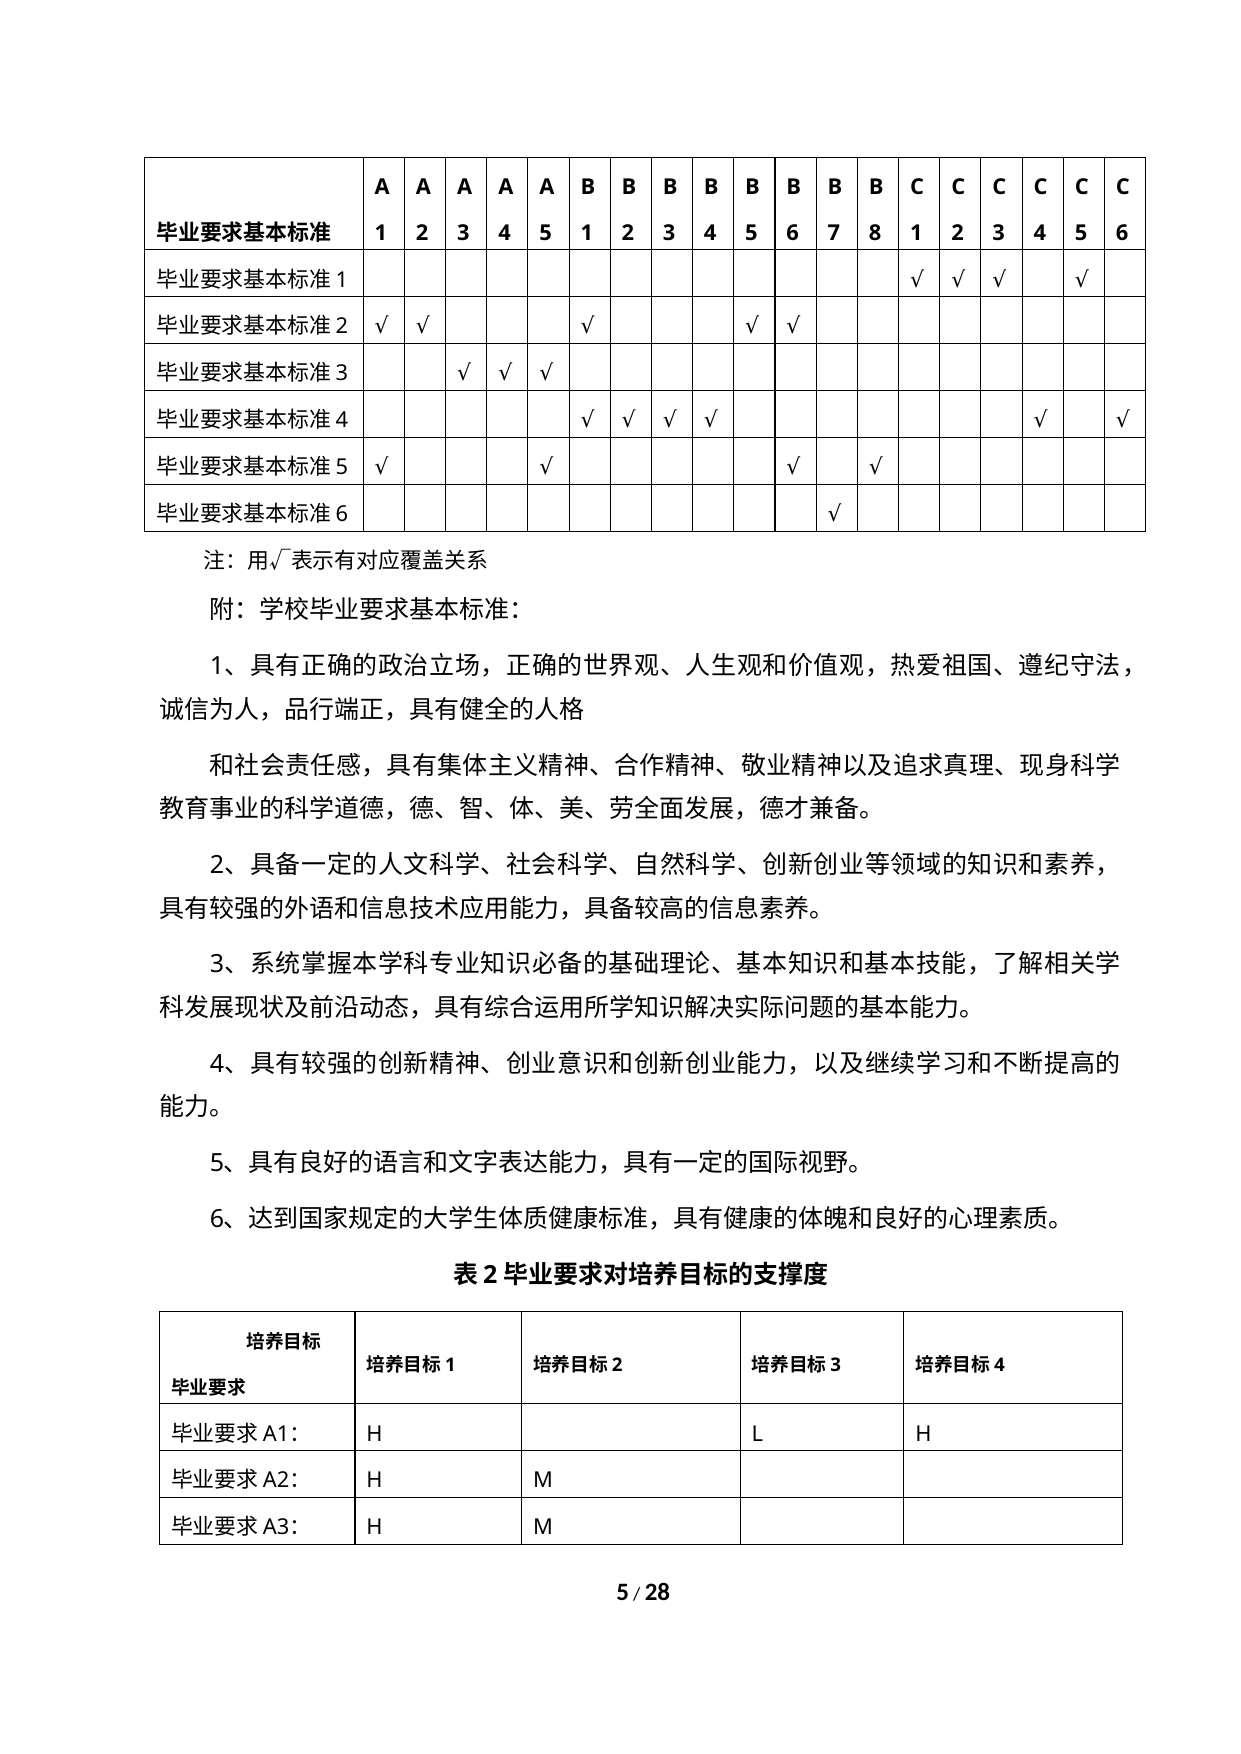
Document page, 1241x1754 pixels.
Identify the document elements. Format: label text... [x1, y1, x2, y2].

table_cell [1023, 250, 1063, 296]
table_cell √ [528, 438, 569, 484]
table_cell [858, 485, 898, 531]
table_cell √ [1105, 391, 1145, 437]
table_cell [1023, 297, 1063, 343]
table_header 毕业要求 B2 [611, 158, 651, 249]
table_cell [446, 297, 486, 343]
table_cell [570, 344, 610, 390]
table_cell √ [1064, 250, 1104, 296]
table_cell [1064, 391, 1104, 437]
table_cell [1064, 485, 1104, 531]
table_cell H [356, 1498, 521, 1544]
table_cell [1023, 438, 1063, 484]
table_cell 毕业要求A1： [160, 1404, 354, 1450]
table_cell [652, 250, 692, 296]
table_cell [652, 344, 692, 390]
table_cell 毕业要求基本标准4 [145, 391, 363, 437]
table_cell √ [611, 391, 651, 437]
table_cell [693, 297, 733, 343]
table_header 毕业要求 B4 [693, 158, 733, 249]
table_cell [693, 344, 733, 390]
table_cell √ [817, 485, 857, 531]
table_cell [487, 485, 527, 531]
table_cell [611, 297, 651, 343]
table_cell [611, 485, 651, 531]
table_cell [570, 485, 610, 531]
table_header 毕业要求 C1 [899, 158, 939, 249]
table_cell [446, 485, 486, 531]
table_cell [817, 344, 857, 390]
table_header 培养目标4 [904, 1312, 1122, 1403]
table_cell [1105, 297, 1145, 343]
table_cell [528, 391, 569, 437]
table_cell [1023, 344, 1063, 390]
table_cell [981, 344, 1022, 390]
table_cell [904, 1498, 1122, 1544]
table_cell [693, 438, 733, 484]
table_cell [858, 250, 898, 296]
table_cell 毕业要求A2： [160, 1451, 354, 1497]
table_cell √ [446, 344, 486, 390]
table_cell √ [487, 344, 527, 390]
table_cell [570, 438, 610, 484]
table_cell [364, 391, 404, 437]
table_cell [1105, 250, 1145, 296]
table_header 毕业要求 C 3 [981, 158, 1022, 249]
table_cell [858, 391, 898, 437]
text 5、具有良好的语言和文字表达能力，具有一定的国际视野。 [159, 1143, 1122, 1179]
table_cell [734, 344, 774, 390]
table_cell 毕业要求基本标准3 [145, 344, 363, 390]
text 注：用√表示有对应覆盖关系 [159, 532, 1122, 577]
table_cell [899, 391, 939, 437]
table_cell [858, 344, 898, 390]
table_header 毕业要求 B3 [652, 158, 692, 249]
table_header 毕业要求 B8 [858, 158, 898, 249]
text 附：学校毕业要求基本标准： [159, 590, 1122, 626]
table_cell [817, 250, 857, 296]
table_cell [940, 438, 980, 484]
table_cell 毕业要求基本标准1 [145, 250, 363, 296]
text 表2 毕业要求对培养目标的支撑度 [159, 1254, 1122, 1291]
table_header 毕业要求 C 6 [1105, 158, 1145, 249]
table_cell [693, 250, 733, 296]
text 1、具有正确的政治立场，正确的世界观、人生观和价值观，热爱祖国、遵纪守法，诚信为人，品行端正，具有健全的人格 [159, 646, 1122, 726]
table_cell √ [693, 391, 733, 437]
table_cell 毕业要求基本标准2 [145, 297, 363, 343]
table_cell [817, 391, 857, 437]
table_cell [611, 344, 651, 390]
table_header 毕业要求 C 4 [1023, 158, 1063, 249]
text 2、具备一定的人文科学、社会科学、自然科学、创新创业等领域的知识和素养，具有较强的外语和信息技术应用能力，具备较高的信息素养。 [159, 844, 1122, 924]
table_header 毕业要求 B1 [570, 158, 610, 249]
table_cell √ [364, 438, 404, 484]
table_cell [741, 1498, 903, 1544]
table_cell 毕业要求A3： [160, 1498, 354, 1544]
table_cell [940, 344, 980, 390]
table_cell [611, 438, 651, 484]
table_header 培养目标2 [522, 1312, 740, 1403]
table_header 毕业要求 B6 [776, 158, 816, 249]
table_cell [1105, 485, 1145, 531]
table_cell [734, 391, 774, 437]
table_cell [570, 250, 610, 296]
table_cell 毕业要求基本标准5 [145, 438, 363, 484]
table_cell [446, 438, 486, 484]
table_cell [528, 250, 569, 296]
table_cell [364, 250, 404, 296]
table_cell [776, 485, 816, 531]
table_cell [817, 438, 857, 484]
table_cell √ [405, 297, 445, 343]
table_cell L [741, 1404, 903, 1450]
table_header 毕业要求A4 [487, 158, 527, 249]
table_cell [899, 297, 939, 343]
table_header 毕业要求A3 [446, 158, 486, 249]
table_cell [899, 438, 939, 484]
table_header 毕业要求 A5 [528, 158, 569, 249]
table_header 毕业要求A1 [364, 158, 404, 249]
table_cell √ [528, 344, 569, 390]
table_cell [734, 250, 774, 296]
table_cell [405, 250, 445, 296]
table_cell [522, 1404, 740, 1450]
table_cell [776, 391, 816, 437]
table_cell √ [734, 297, 774, 343]
table_cell √ [364, 297, 404, 343]
table_cell 毕业要求基本标准6 [145, 485, 363, 531]
table_cell [1105, 344, 1145, 390]
table_cell [446, 391, 486, 437]
table_cell [904, 1451, 1122, 1497]
table_cell M [522, 1451, 740, 1497]
table_cell [734, 485, 774, 531]
table_cell [817, 297, 857, 343]
table_cell √ [1023, 391, 1063, 437]
table_cell [1064, 344, 1104, 390]
table_cell [981, 485, 1022, 531]
table_header 培养毕业要求 毕业要求基本标准 [145, 158, 363, 249]
table_cell [1064, 297, 1104, 343]
table_header 毕业要求 C 2 [940, 158, 980, 249]
table_cell [858, 297, 898, 343]
table_cell [1064, 438, 1104, 484]
table_cell √ [570, 297, 610, 343]
table_cell [940, 391, 980, 437]
table_cell √ [858, 438, 898, 484]
table_header 毕业要求 C 5 [1064, 158, 1104, 249]
table_cell [1023, 485, 1063, 531]
table_cell [405, 344, 445, 390]
table_cell [940, 485, 980, 531]
table_cell M [522, 1498, 740, 1544]
text 和社会责任感，具有集体主义精神、合作精神、敬业精神以及追求真理、现身科学教育事业的科学道德，德、智、体、美、劳全面发展，德才兼备。 [159, 745, 1122, 825]
table_header 毕业要求A2 [405, 158, 445, 249]
table_header 毕业要求 B5 [734, 158, 774, 249]
table_cell [405, 438, 445, 484]
table_cell [405, 391, 445, 437]
table_cell √ [981, 250, 1022, 296]
table_cell [364, 344, 404, 390]
table_cell H [356, 1404, 521, 1450]
table_cell [487, 391, 527, 437]
table_cell [981, 297, 1022, 343]
table_cell [776, 250, 816, 296]
table_cell [528, 485, 569, 531]
text 4、具有较强的创新精神、创业意识和创新创业能力，以及继续学习和不断提高的能力。 [159, 1043, 1122, 1123]
table_cell √ [570, 391, 610, 437]
table_cell [405, 485, 445, 531]
table_cell [981, 438, 1022, 484]
table_cell √ [776, 438, 816, 484]
table_cell [899, 485, 939, 531]
table_cell √ [776, 297, 816, 343]
table_header 培养目标 毕业要求 [160, 1312, 354, 1403]
table_cell [446, 250, 486, 296]
table_cell H [356, 1451, 521, 1497]
table_header 培养目标3 [741, 1312, 903, 1403]
table_cell [776, 344, 816, 390]
table_cell [734, 438, 774, 484]
table_cell [652, 438, 692, 484]
table_cell √ [899, 250, 939, 296]
table_cell [652, 297, 692, 343]
text 6、达到国家规定的大学生体质健康标准，具有健康的体魄和良好的心理素质。 [159, 1199, 1122, 1235]
table_cell [940, 297, 980, 343]
table_cell H [904, 1404, 1122, 1450]
table_cell [981, 391, 1022, 437]
table_cell [693, 485, 733, 531]
table_cell [1105, 438, 1145, 484]
table_header 培养目标1 [356, 1312, 521, 1403]
table_cell √ [940, 250, 980, 296]
table_cell [652, 485, 692, 531]
table_cell [611, 250, 651, 296]
table_cell [741, 1451, 903, 1497]
table_cell [487, 297, 527, 343]
table_cell [487, 250, 527, 296]
table_cell [528, 297, 569, 343]
table_cell [364, 485, 404, 531]
table_header 毕业要求 B7 [817, 158, 857, 249]
text 3、系统掌握本学科专业知识必备的基础理论、基本知识和基本技能，了解相关学科发展现状及前沿动态，具有综合运用所学知识解决实际问题的基本能力。 [159, 944, 1122, 1024]
table_cell √ [652, 391, 692, 437]
table_cell [899, 344, 939, 390]
table_cell [487, 438, 527, 484]
